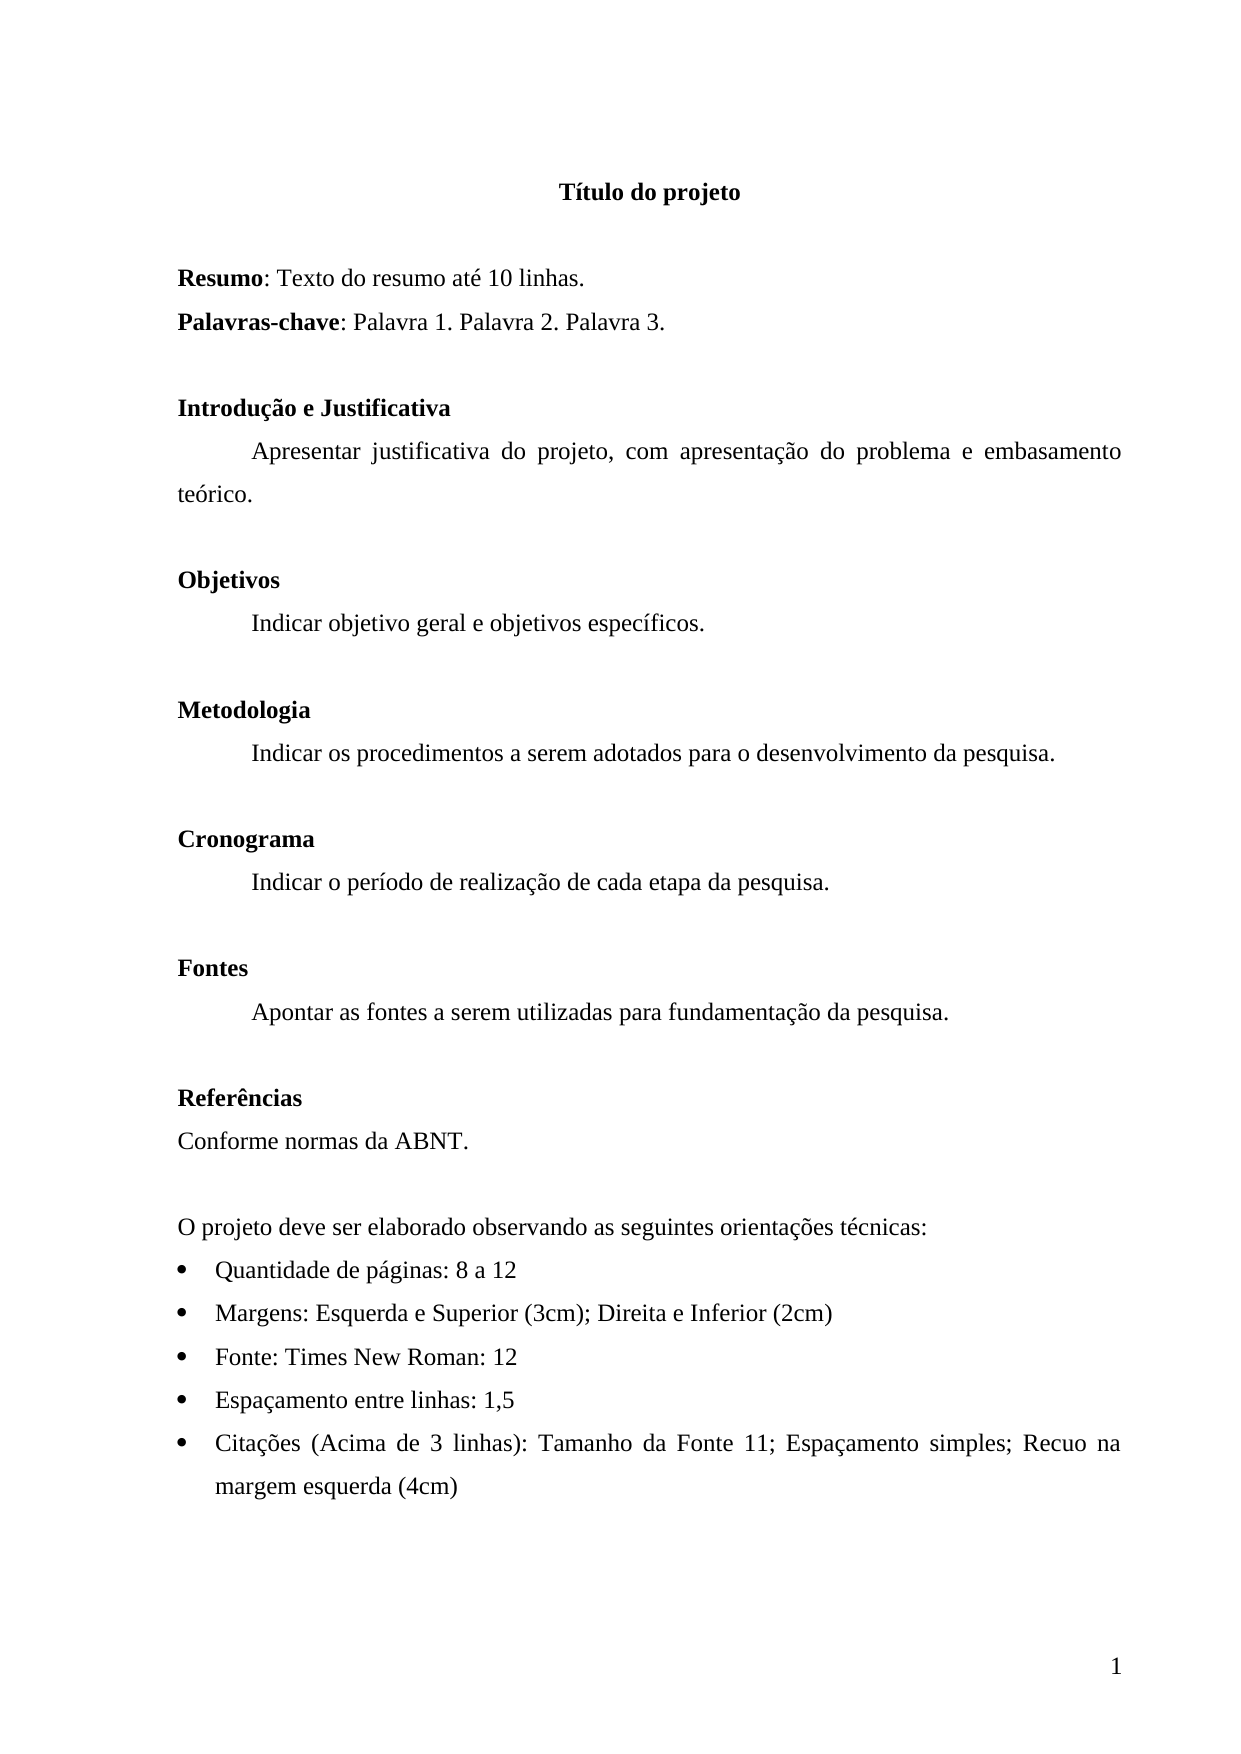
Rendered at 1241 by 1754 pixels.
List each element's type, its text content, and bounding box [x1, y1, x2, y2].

text Palavras-chave: Palavra 1. Palavra 2. Palavra 3. [177, 307, 1122, 335]
text Apresentar justificativa do projeto, com apresentação do problema e embasamento teórico. [177, 436, 1122, 508]
list Quantidade de páginas: 8 a 12 [177, 1255, 1122, 1284]
text Fontes [177, 953, 1122, 982]
text Título do projeto [177, 177, 1122, 206]
list Margens: Esquerda e Superior (3cm); Direita e Inferior (2cm) [177, 1298, 1122, 1327]
text O projeto deve ser elaborado observando as seguintes orientações técnicas: [177, 1212, 1122, 1241]
text Indicar os procedimentos a serem adotados para o desenvolvimento da pesquisa. [177, 738, 1122, 767]
text Cronograma [177, 824, 1122, 853]
text Referências [177, 1083, 1122, 1112]
text Conforme normas da ABNT. [177, 1126, 1122, 1155]
text Metodologia [177, 695, 1122, 723]
list Indicar objetivo geral e objetivos específicos. [215, 608, 1122, 637]
list Fonte: Times New Roman: 12 [177, 1342, 1122, 1370]
text Indicar o período de realização de cada etapa da pesquisa. [177, 867, 1122, 896]
text Resumo: Texto do resumo até 10 linhas. [177, 263, 1122, 292]
list Espaçamento entre linhas: 1,5 [177, 1385, 1122, 1413]
text Introdução e Justificativa [177, 393, 1122, 422]
list Citações (Acima de 3 linhas): Tamanho da Fonte 11; Espaçamento simples; Recuo na margem esquerda (4cm) [177, 1428, 1122, 1500]
text Objetivos [177, 565, 1122, 594]
text Apontar as fontes a serem utilizadas para fundamentação da pesquisa. [177, 997, 1122, 1025]
